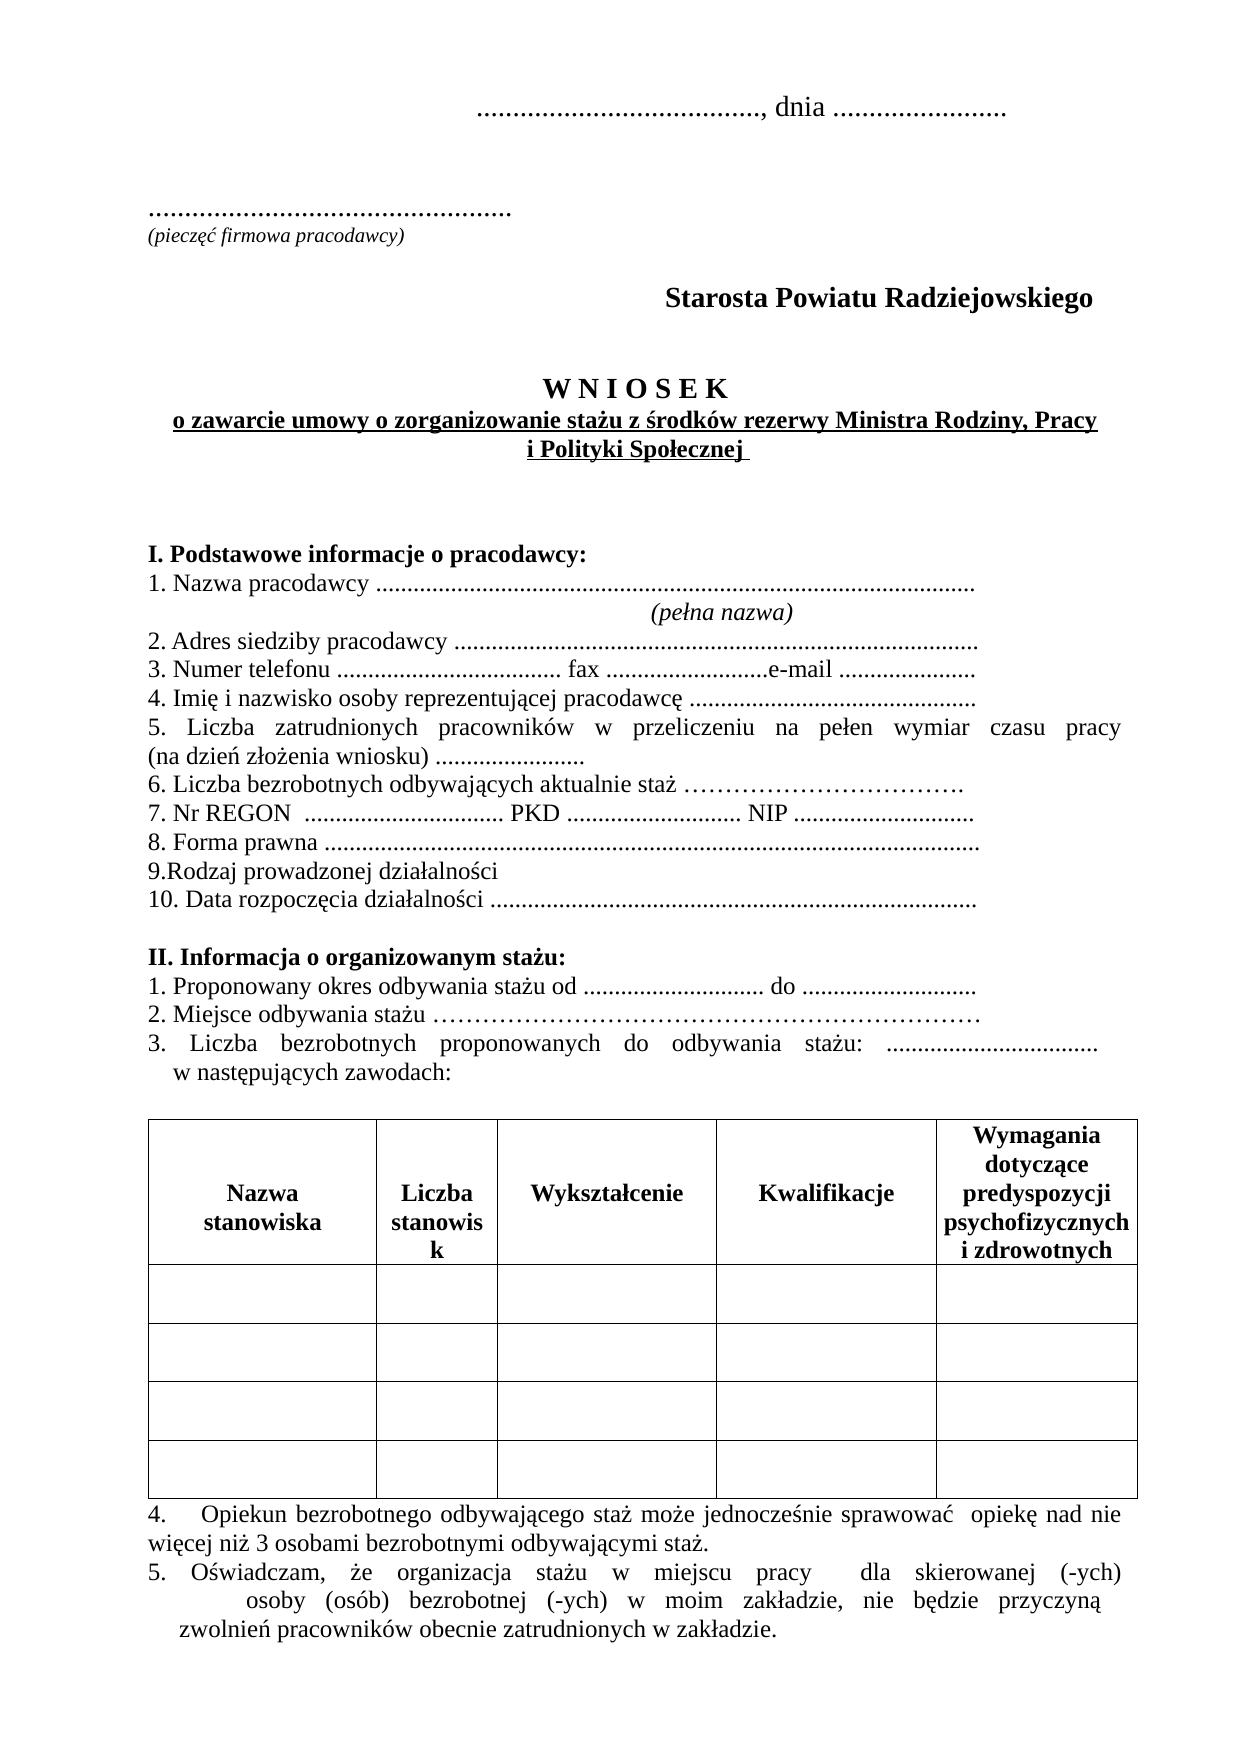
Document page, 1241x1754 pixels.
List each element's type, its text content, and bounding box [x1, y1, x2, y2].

table_cell [149, 1265, 376, 1323]
text ......................................., dnia ........................ [148, 89, 1122, 122]
table_cell [377, 1324, 497, 1381]
text 7. Nr REGON ................................ PKD ............................ NIP ............................. [148, 798, 1122, 827]
text 1. Nazwa pracodawcy ................................................................................................ [148, 568, 1122, 597]
text 3. Liczba bezrobotnych proponowanych do odbywania stażu: .................................. w następujących zawodach: [148, 1028, 1122, 1086]
text 5. Liczba zatrudnionych pracowników w przeliczeniu na pełen wymiar czasu pracy (na dzień złożenia wniosku) ........................ [148, 712, 1122, 769]
table_cell [717, 1265, 936, 1323]
table_cell [149, 1382, 376, 1440]
table_cell [377, 1441, 497, 1498]
text o zawarcie umowy o zorganizowanie stażu z środków rezerwy Ministra Rodziny, Pracy i Polityki Społecznej [148, 405, 1122, 463]
text .................................................. [148, 189, 1122, 223]
text 3. Numer telefonu .................................... fax ..........................e-mail ...................... [148, 654, 1122, 683]
table_cell [498, 1382, 716, 1440]
text 9.Rodzaj prowadzonej działalności [148, 856, 1122, 884]
text 2. Adres siedziby pracodawcy .................................................................................... [148, 626, 1122, 654]
table_cell [717, 1324, 936, 1381]
table_header Kwalifikacje [717, 1120, 936, 1264]
text (pełna nazwa) [148, 597, 1122, 626]
text (pieczęć firmowa pracodawcy) [148, 223, 1122, 247]
table_cell [937, 1441, 1137, 1498]
table_header Wykształcenie [498, 1120, 716, 1264]
text 5. Oświadczam, że organizacja stażu w miejscu pracy dla skierowanej (-ych) osoby (osób) bezrobotnej (-ych) w moim zakładzie, nie będzie przyczyną zwolnień pracowników obecnie zatrudnionych w zakładzie. [148, 1557, 1122, 1643]
table_cell [498, 1265, 716, 1323]
table_cell [717, 1382, 936, 1440]
text 1. Proponowany okres odbywania stażu od ............................. do ............................ [148, 971, 1122, 999]
table_cell [937, 1382, 1137, 1440]
table_cell [937, 1265, 1137, 1323]
table_cell [498, 1324, 716, 1381]
text 10. Data rozpoczęcia działalności .............................................................................. [148, 884, 1122, 913]
table_cell [149, 1324, 376, 1381]
table_header Wymagania dotyczące predyspozycji psychofizycznych i zdrowotnych [937, 1120, 1137, 1264]
text W N I O S E K [148, 372, 1122, 405]
table_header Nazwa stanowiska [149, 1120, 376, 1264]
text II. Informacja o organizowanym stażu: [148, 942, 1122, 971]
text 6. Liczba bezrobotnych odbywających aktualnie staż ……………………………. [148, 769, 1122, 798]
table_cell [377, 1265, 497, 1323]
text I. Podstawowe informacje o pracodawcy: [148, 539, 1122, 568]
text 4. Imię i nazwisko osoby reprezentującej pracodawcę .............................................. [148, 683, 1122, 712]
text 8. Forma prawna ......................................................................................................... [148, 827, 1122, 856]
table_cell [377, 1382, 497, 1440]
table_cell [937, 1324, 1137, 1381]
text Starosta Powiatu Radziejowskiego [148, 280, 1122, 314]
table_cell [717, 1441, 936, 1498]
table_cell [149, 1441, 376, 1498]
table_header Liczba stanowisk [377, 1120, 497, 1264]
text 4. Opiekun bezrobotnego odbywającego staż może jednocześnie sprawować opiekę nad nie więcej niż 3 osobami bezrobotnymi odbywającymi staż. [148, 1499, 1122, 1557]
table_cell [498, 1441, 716, 1498]
text 2. Miejsce odbywania stażu ………………………………………………………… [148, 999, 1122, 1028]
